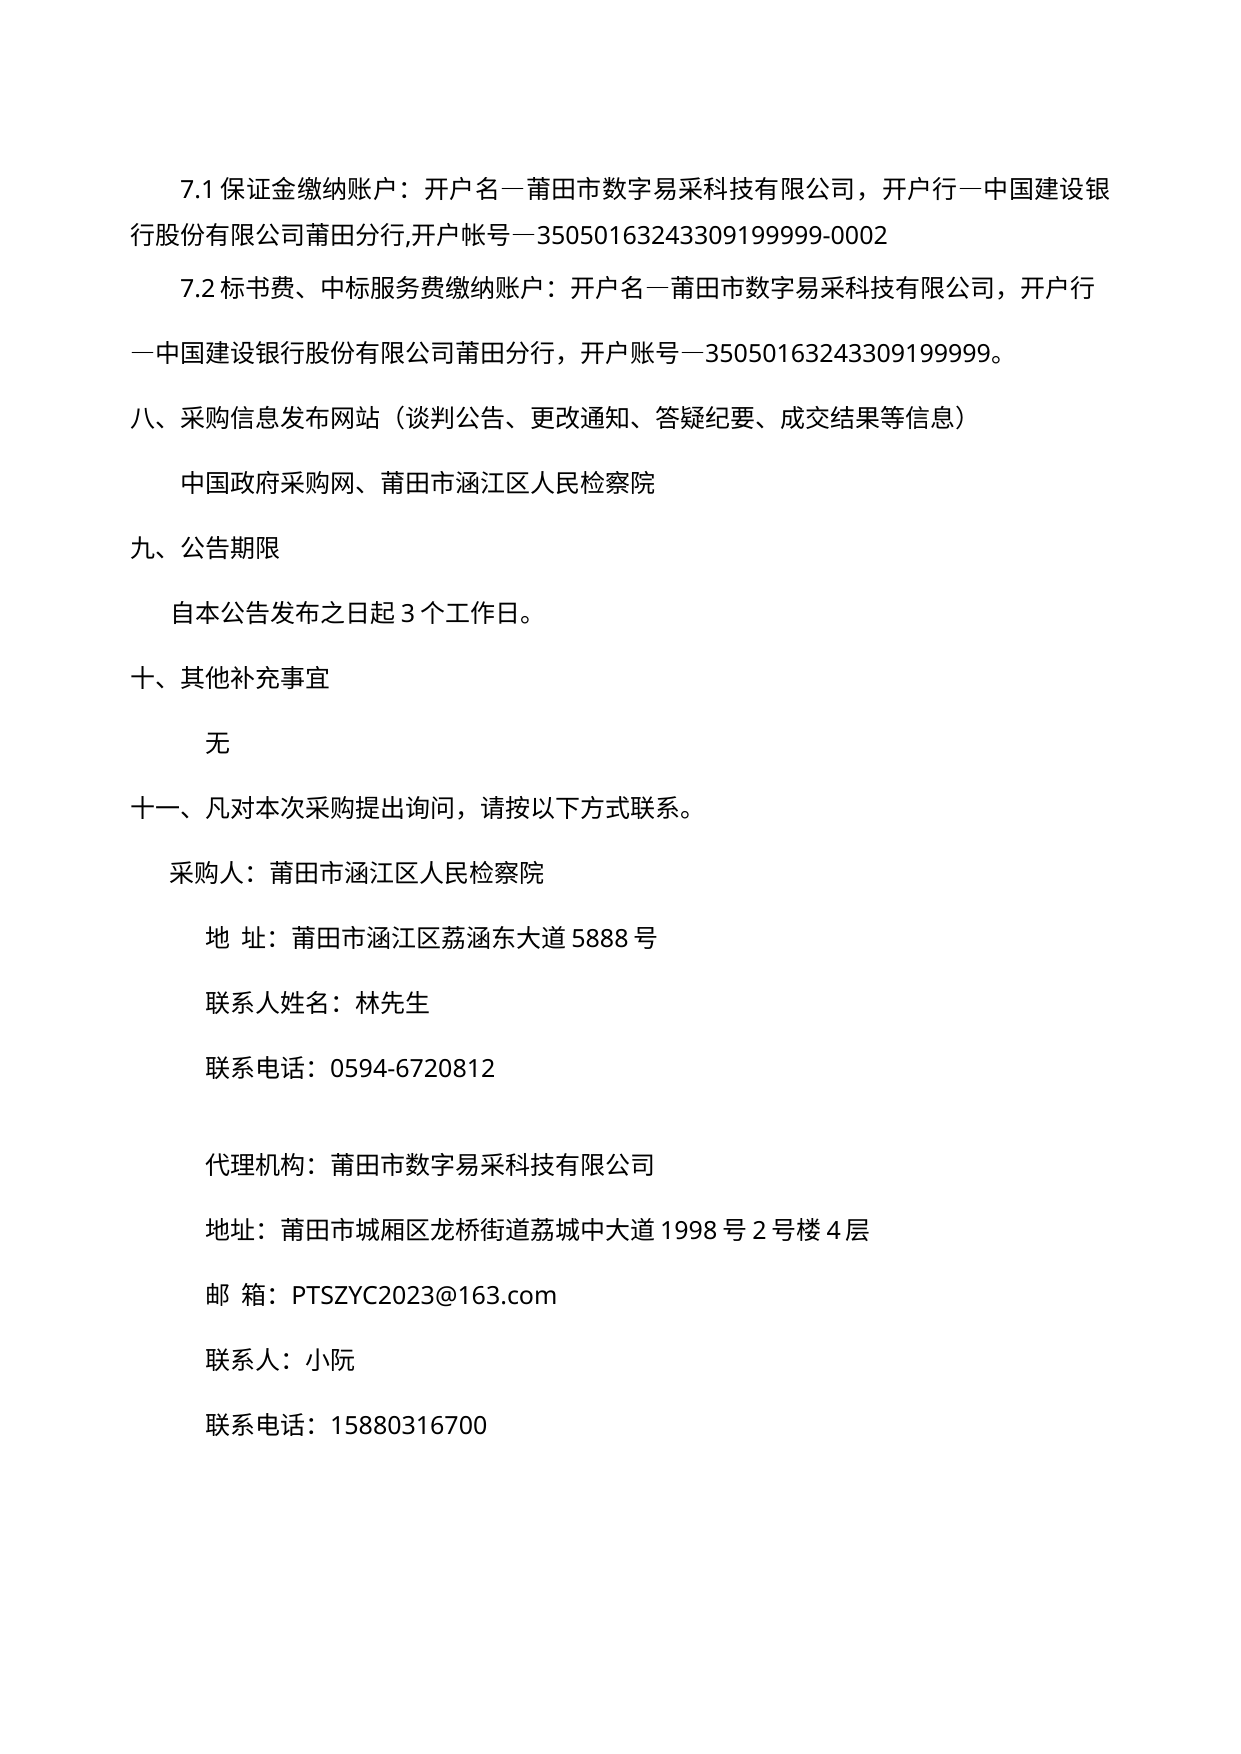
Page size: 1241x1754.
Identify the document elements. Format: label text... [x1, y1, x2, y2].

text 自本公告发布之日起3个工作日。 [130, 579, 1110, 644]
text 邮 箱：PTSZYC2023@163.com [130, 1261, 1110, 1326]
text 联系人：小阮 [130, 1326, 1110, 1391]
text 采购人：莆田市涵江区人民检察院 [130, 839, 1110, 904]
text 八、采购信息发布网站（谈判公告、更改通知、答疑纪要、成交结果等信息） [130, 384, 1110, 449]
text 7.1保证金缴纳账户：开户名—莆田市数字易采科技有限公司，开户行—中国建设银行股份有限公司莆田分行,开户帐号—35050163243309199999-0002 [130, 162, 1110, 254]
text 联系电话：15880316700 [130, 1391, 1110, 1456]
list 十、其他补充事宜 无 [130, 644, 1110, 774]
list 联系电话：0594-6720812 [130, 1034, 1110, 1099]
text 7.2标书费、中标服务费缴纳账户：开户名—莆田市数字易采科技有限公司，开户行—中国建设银行股份有限公司莆田分行，开户账号—35050163243309199999。 [130, 254, 1110, 384]
text 代理机构：莆田市数字易采科技有限公司 [130, 1131, 1110, 1196]
text 地 址：莆田市涵江区荔涵东大道5888号 [130, 904, 1110, 969]
list 十一、凡对本次采购提出询问，请按以下方式联系。 [130, 774, 1110, 839]
text 九、公告期限 [130, 514, 1110, 579]
list 联系人姓名：林先生 [130, 969, 1110, 1034]
text 中国政府采购网、莆田市涵江区人民检察院 [130, 449, 1110, 514]
text 地址：莆田市城厢区龙桥街道荔城中大道1998号2号楼4层 [130, 1196, 1110, 1261]
